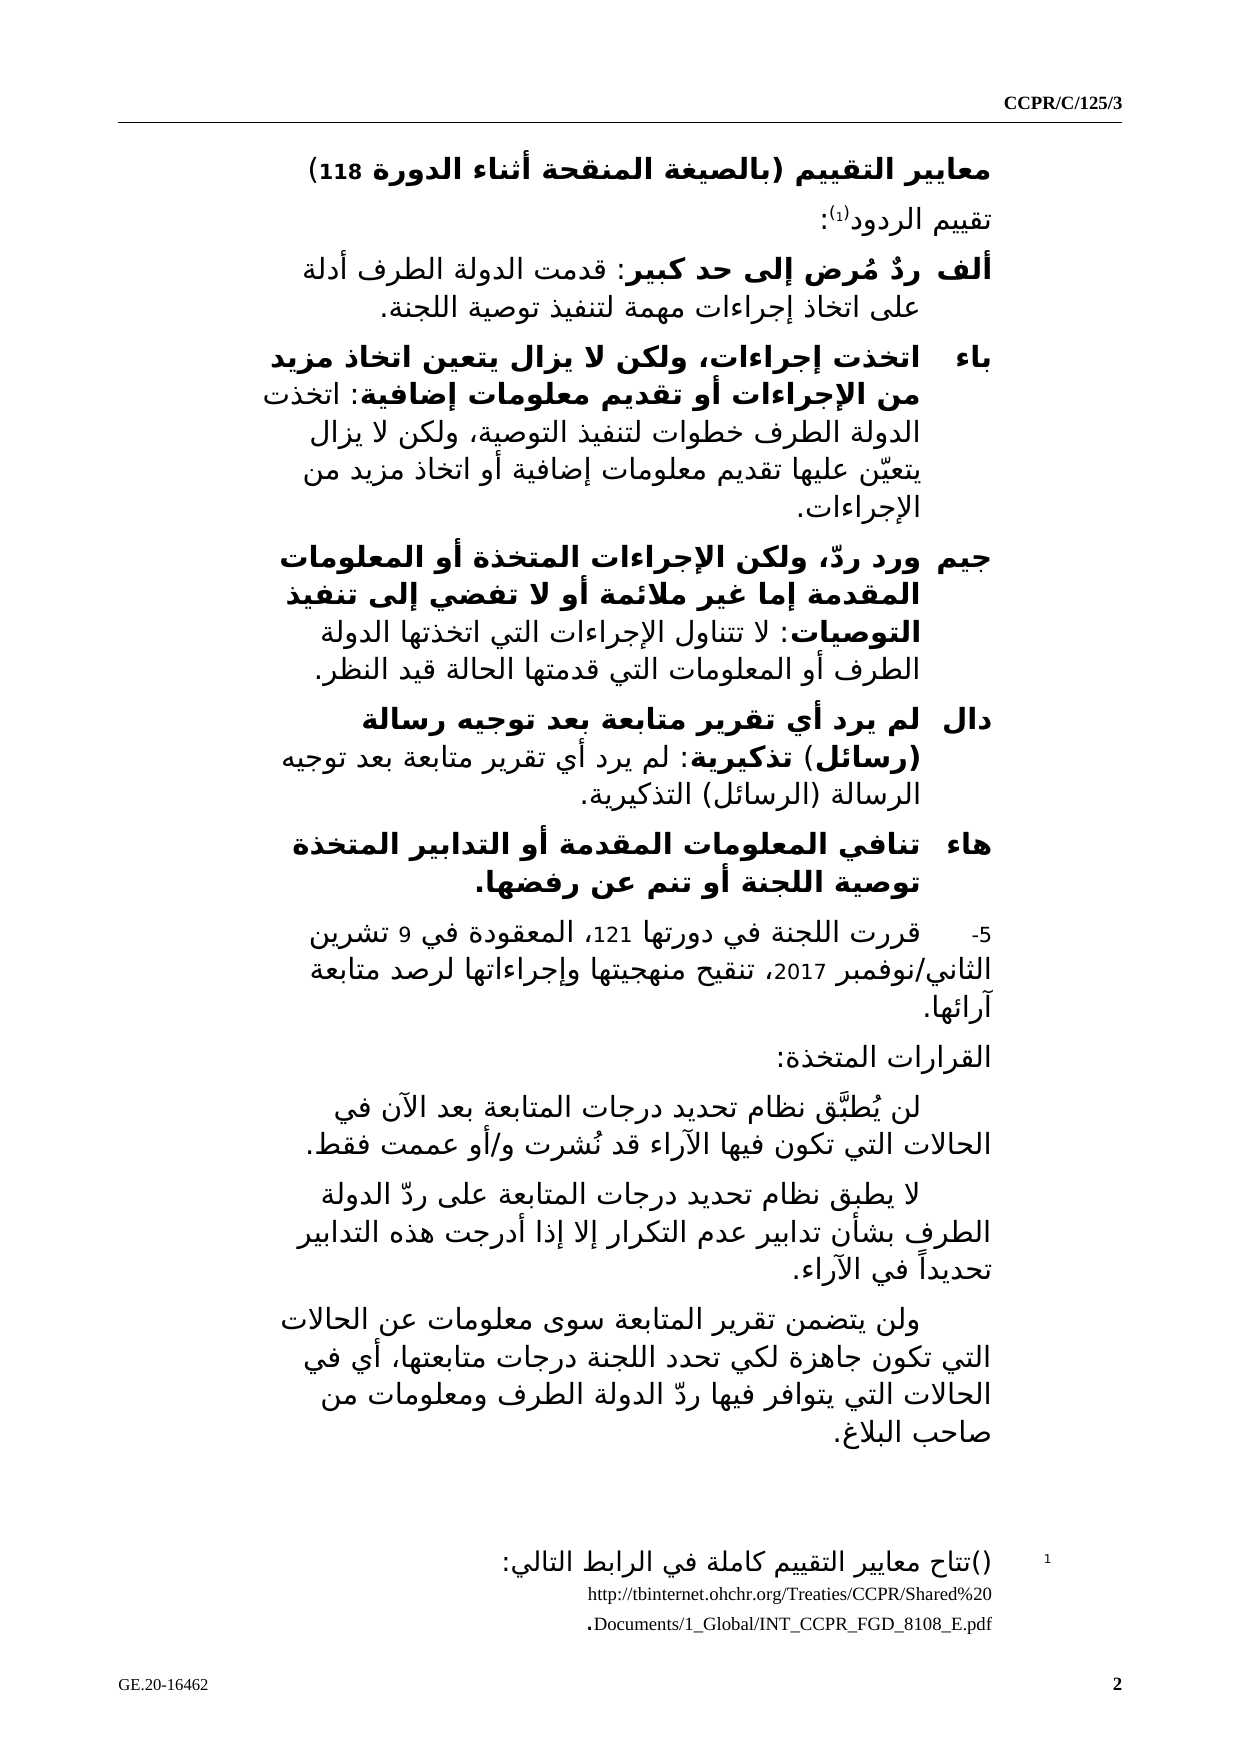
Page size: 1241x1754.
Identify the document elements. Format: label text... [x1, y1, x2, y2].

text ولن يتضمن تقرير المتابعة سوى معلومات عن الحالات التي تكون جاهزة لكي تحدد اللجنة درجات متابعتها، أي في الحالات التي يتوافر فيها ردّ الدولة الطرف ومعلومات من صاحب البلاغ. [248, 1300, 992, 1450]
text لن يُطبَّق نظام تحديد درجات المتابعة بعد الآن في الحالات التي تكون فيها الآراء قد نُشرت و/أو عممت فقط. [248, 1087, 992, 1162]
text 5- قررت اللجنة في دورتها 121، المعقودة في 9 تشرين الثاني/نوفمبر 2017، تنقيح منهجيتها وإجراءاتها لرصد متابعة آرائها. [248, 912, 992, 1025]
text دال لم يرد أي تقرير متابعة بعد توجيه رسالة (رسائل) تذكيرية: لم يرد أي تقرير متابعة بعد توجيه الرسالة (الرسائل) التذكيرية. [248, 700, 992, 812]
text لا يطبق نظام تحديد درجات المتابعة على ردّ الدولة الطرف بشأن تدابير عدم التكرار إلا إذا أدرجت هذه التدابير تحديداً في الآراء. [248, 1175, 992, 1287]
text القرارات المتخذة: [248, 1037, 992, 1075]
text تقييم الردود(): [248, 200, 992, 237]
text هاء تنافي المعلومات المقدمة أو التدابير المتخذة توصية اللجنة أو تنم عن رفضها. [248, 825, 992, 900]
text معايير التقييم (بالصيغة المنقحة أثناء الدورة 118) [248, 148, 1122, 187]
text ألف ردٌ مُرض إلى حد كبير: قدمت الدولة الطرف أدلة على اتخاذ إجراءات مهمة لتنفيذ توصية اللجنة. [248, 250, 992, 325]
text باء اتخذت إجراءات، ولكن لا يزال يتعين اتخاذ مزيد من الإجراءات أو تقديم معلومات إضافية: اتخذت الدولة الطرف خطوات لتنفيذ التوصية، ولكن لا يزال يتعيّن عليها تقديم معلومات إضافية أو اتخاذ مزيد من الإجراءات. [248, 337, 992, 525]
text جيم ورد ردّ، ولكن الإجراءات المتخذة أو المعلومات المقدمة إما غير ملائمة أو لا تفضي إلى تنفيذ التوصيات: لا تتناول الإجراءات التي اتخذتها الدولة الطرف أو المعلومات التي قدمتها الحالة قيد النظر. [248, 537, 992, 687]
